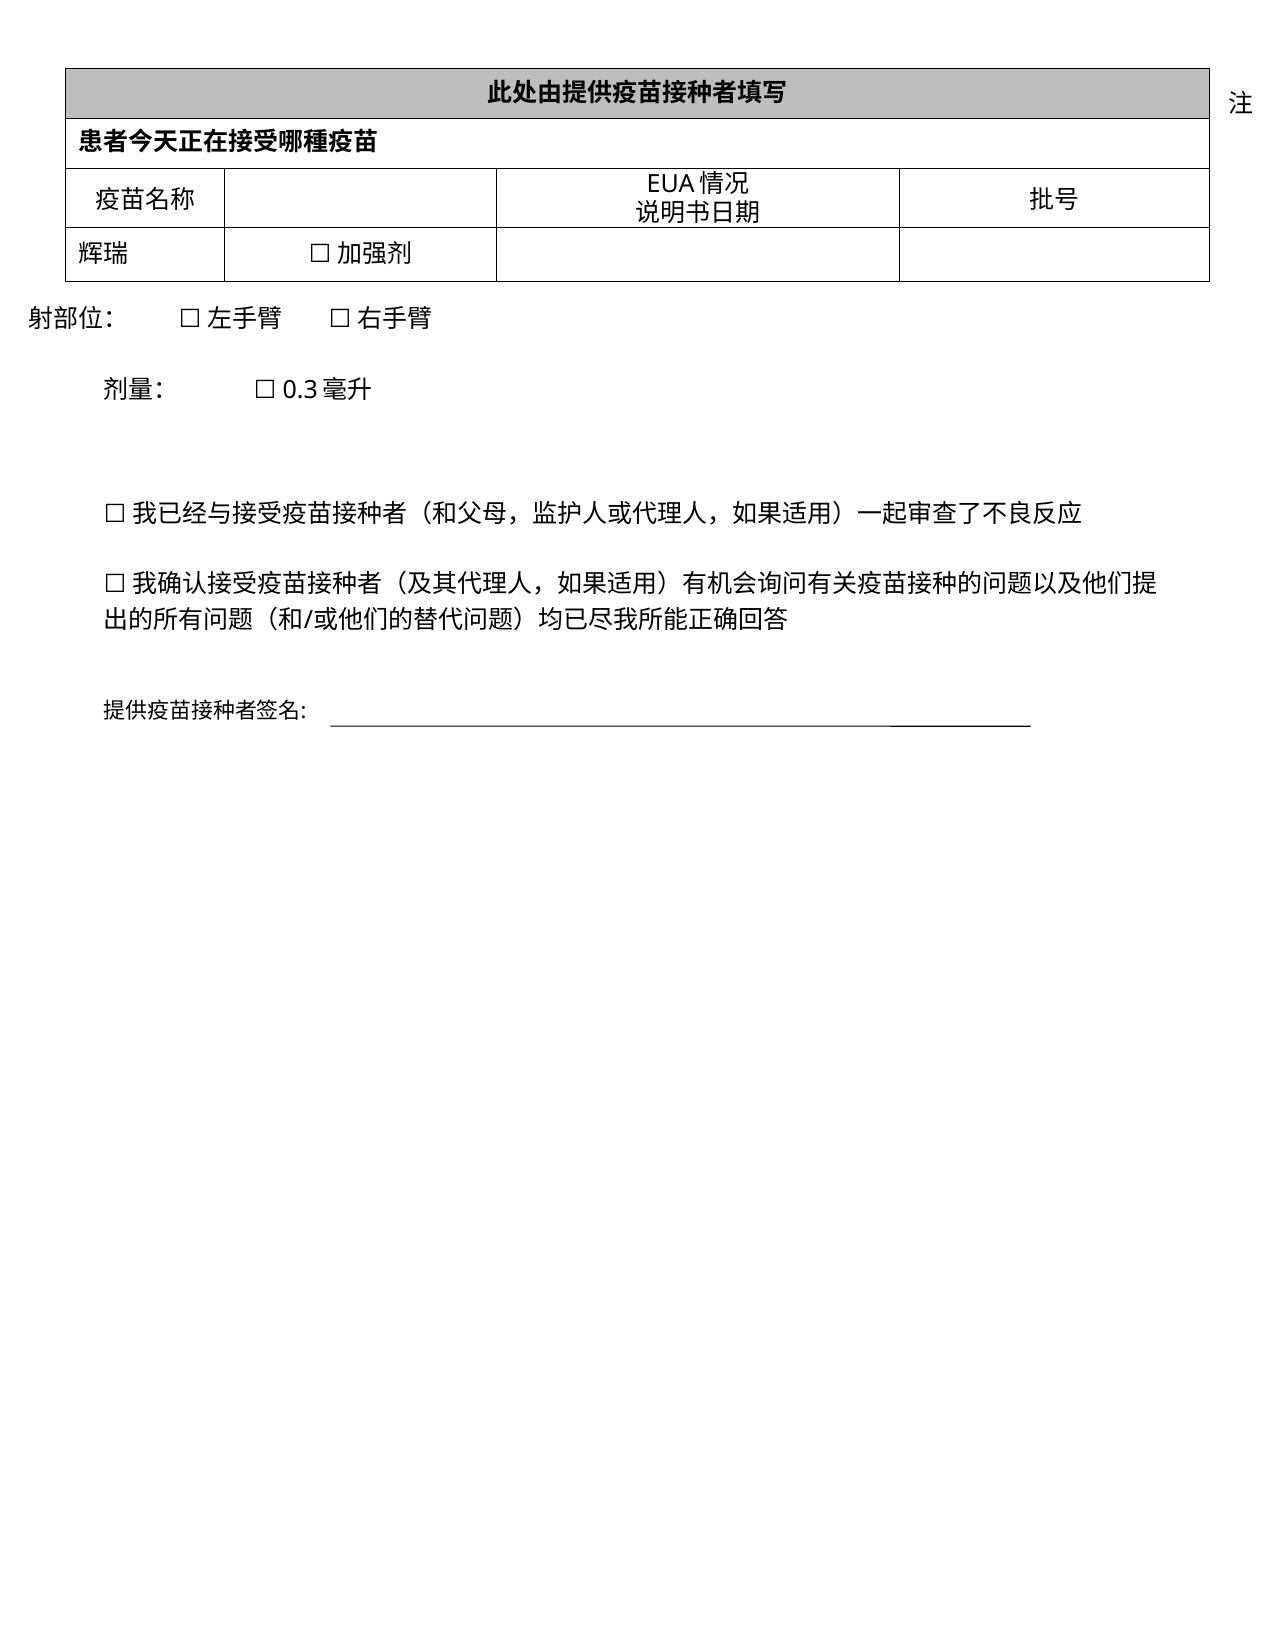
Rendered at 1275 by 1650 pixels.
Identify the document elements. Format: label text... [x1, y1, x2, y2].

table_cell 患者今天正在接受哪種疫苗 [66, 119, 1209, 168]
text 提供疫苗接种者签名: [28, 695, 1246, 725]
table_cell EUA情况 说明书日期 [497, 169, 899, 227]
table_header 此处由提供疫苗接种者填写 [66, 69, 1209, 118]
table_cell 批号 [900, 169, 1209, 227]
table_cell 疫苗名称 [66, 169, 224, 227]
text 我确认接受疫苗接种者（及其代理人，如果适用）有机会询问有关疫苗接种的问题以及他们提出的所有问题（和/或他们的替代问题）均已尽我所能正确回答 [28, 563, 1171, 636]
table_cell [900, 228, 1209, 281]
text 剂量： 0.3毫升 [28, 369, 1246, 405]
table_cell [225, 169, 496, 227]
table_cell 加强剂 [225, 228, 496, 281]
text 注射部位： 左手臂 右手臂 [28, 86, 1246, 335]
text 我已经与接受疫苗接种者（和父母，监护人或代理人，如果适用）一起审查了不良反应 [28, 493, 1246, 529]
table_cell [497, 228, 899, 281]
table_cell 辉瑞 [66, 228, 224, 281]
